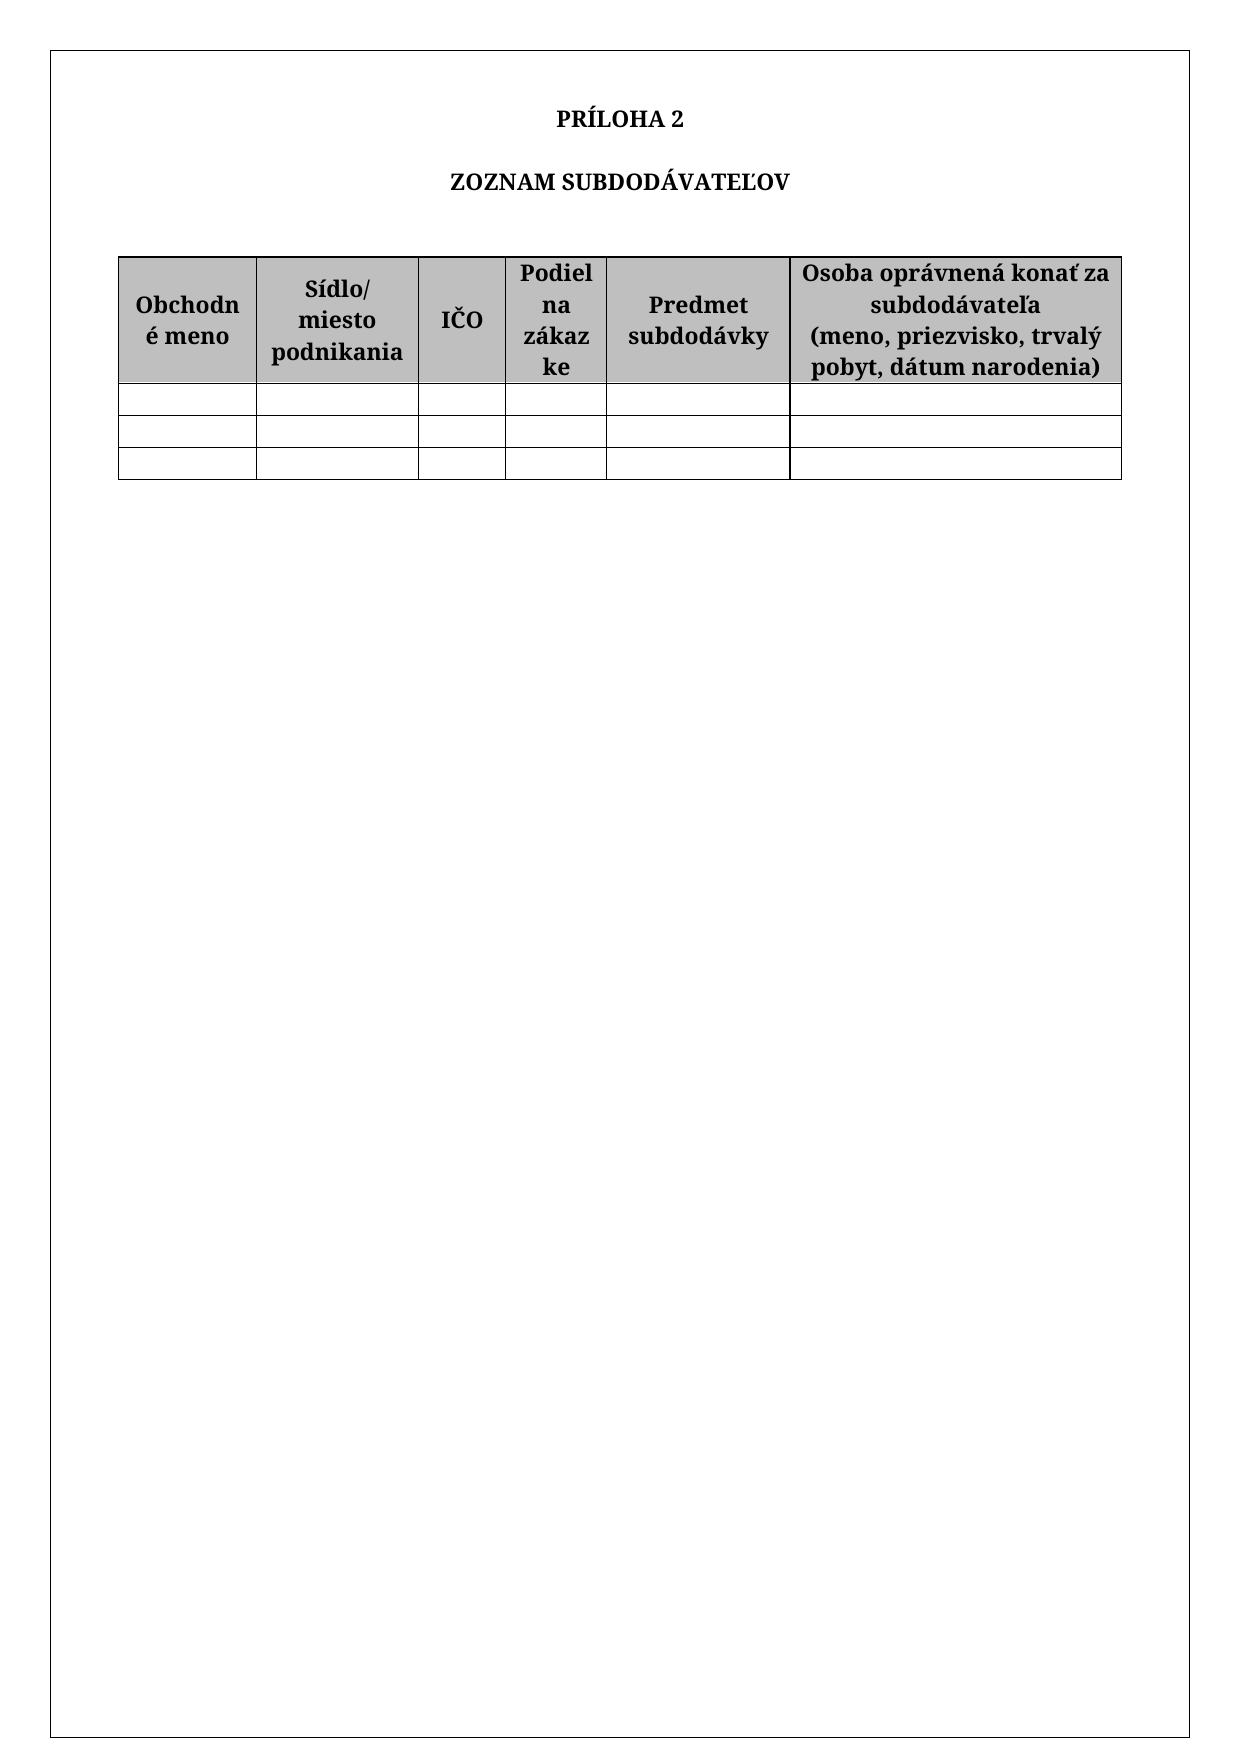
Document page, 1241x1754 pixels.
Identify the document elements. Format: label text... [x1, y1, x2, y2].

table_cell [119, 416, 256, 447]
table_cell [119, 448, 256, 479]
table_cell [607, 448, 789, 479]
table_cell [419, 416, 505, 447]
table_cell [506, 448, 606, 479]
table_cell [257, 448, 418, 479]
table_cell [419, 384, 505, 415]
table_cell [791, 384, 1121, 415]
table_cell [257, 384, 418, 415]
table_header Osoba oprávnená konať za subdodávateľa (meno, priezvisko, trvalý pobyt, dátum narodenia) [791, 258, 1121, 382]
table_header Predmet subdodávky [607, 258, 789, 382]
table_header Obchodné meno [119, 258, 256, 382]
text PRÍLOHA 2 [118, 103, 1122, 134]
table_cell [791, 416, 1121, 447]
table_cell [791, 448, 1121, 479]
table_cell [607, 384, 789, 415]
table_header Podiel na zákazke [506, 258, 606, 382]
table_cell [506, 416, 606, 447]
table_cell [419, 448, 505, 479]
table_cell [506, 384, 606, 415]
text ZOZNAM SUBDODÁVATEĽOV [118, 166, 1122, 197]
table_header Sídlo/miesto podnikania [257, 258, 418, 382]
table_cell [607, 416, 789, 447]
table_cell [119, 384, 256, 415]
table_cell [257, 416, 418, 447]
table_header IČO [419, 258, 505, 382]
